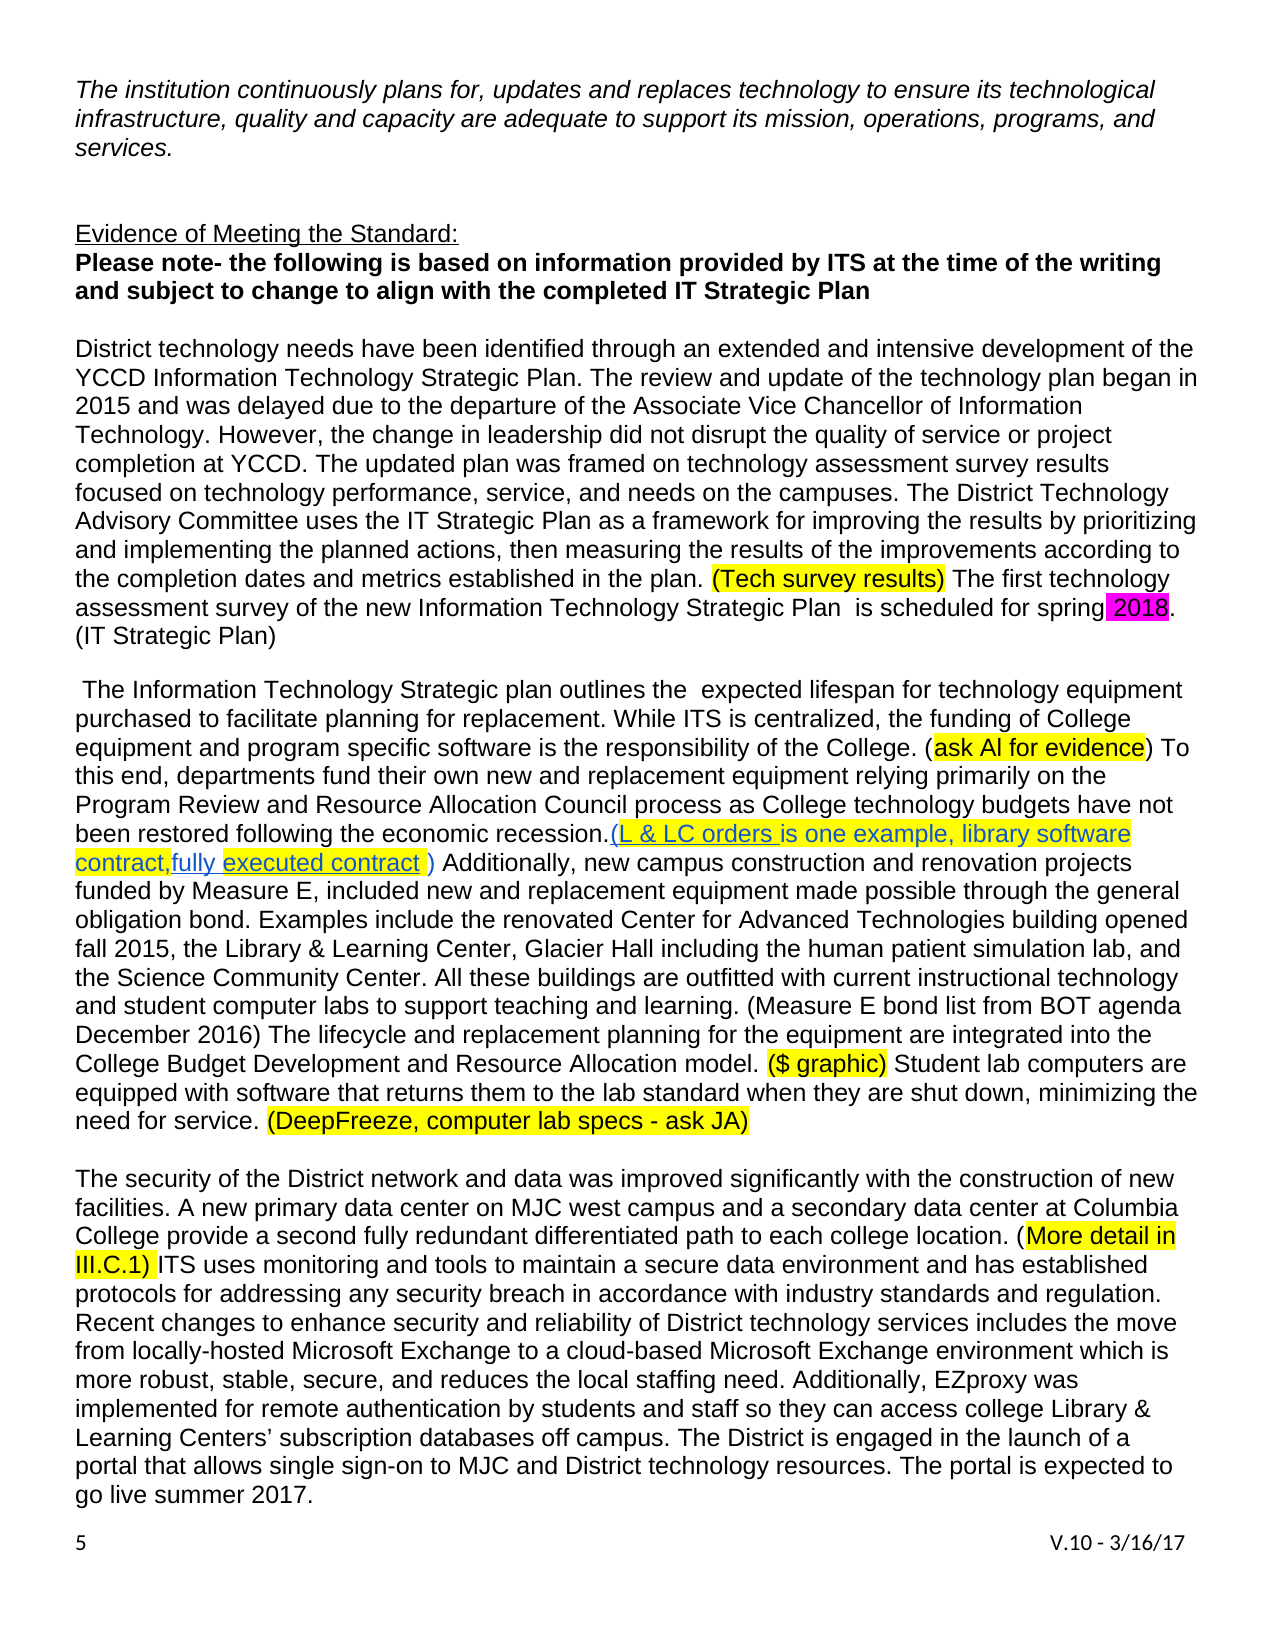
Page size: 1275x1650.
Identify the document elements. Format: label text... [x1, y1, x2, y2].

text District technology needs have been identified through an extended and intensive development of the YCCD Information Technology Strategic Plan. The review and update of the technology plan began in 2015 and was delayed due to the departure of the Associate Vice Chancellor of Information Technology. However, the change in leadership did not disrupt the quality of service or project completion at YCCD. The updated plan was framed on technology assessment survey results focused on technology performance, service, and needs on the campuses. The District Technology Advisory Committee uses the IT Strategic Plan as a framework for improving the results by prioritizing and implementing the planned actions, then measuring the results of the improvements according to the completion dates and metrics established in the plan. (Tech survey results) The first technology assessment survey of the new Information Technology Strategic Plan is scheduled for spring 2018.(IT Strategic Plan) [75, 334, 1200, 650]
text The security of the District network and data was improved significantly with the construction of new facilities. A new primary data center on MJC west campus and a secondary data center at Columbia College provide a second fully redundant differentiated path to each college location. (More detail in III.C.1) ITS uses monitoring and tools to maintain a secure data environment and has established protocols for addressing any security breach in accordance with industry standards and regulation. Recent changes to enhance security and reliability of District technology services includes the move from locally-hosted Microsoft Exchange to a cloud-based Microsoft Exchange environment which is more robust, stable, secure, and reduces the local staffing need. Additionally, EZproxy was implemented for remote authentication by students and staff so they can access college Library & Learning Centers’ subscription databases off campus. The District is engaged in the launch of a portal that allows single sign-on to MJC and District technology resources. The portal is expected to go live summer 2017. [75, 1164, 1200, 1509]
text Evidence of Meeting the Standard: [75, 219, 1200, 247]
text Please note- the following is based on information provided by ITS at the time of the writing and subject to change to align with the completed IT Strategic Plan [75, 247, 1200, 305]
text The Information Technology Strategic plan outlines the expected lifespan for technology equipment purchased to facilitate planning for replacement. While ITS is centralized, the funding of College equipment and program specific software is the responsibility of the College. (ask Al for evidence) To this end, departments fund their own new and replacement equipment relying primarily on the Program Review and Resource Allocation Council process as College technology budgets have not been restored following the economic recession.(L & LC orders is one example, library software contract,fully executed contract ) Additionally, new campus construction and renovation projects funded by Measure E, included new and replacement equipment made possible through the general obligation bond. Examples include the renovated Center for Advanced Technologies building opened fall 2015, the Library & Learning Center, Glacier Hall including the human patient simulation lab, and the Science Community Center. All these buildings are outfitted with current instructional technology and student computer labs to support teaching and learning. (Measure E bond list from BOT agenda December 2016) The lifecycle and replacement planning for the equipment are integrated into the College Budget Development and Resource Allocation model. ($ graphic) Student lab computers are equipped with software that returns them to the lab standard when they are shut down, minimizing the need for service. (DeepFreeze, computer lab specs - ask JA) [75, 675, 1200, 1135]
text The institution continuously plans for, updates and replaces technology to ensure its technological infrastructure, quality and capacity are adequate to support its mission, operations, programs, and services. [75, 75, 1200, 161]
